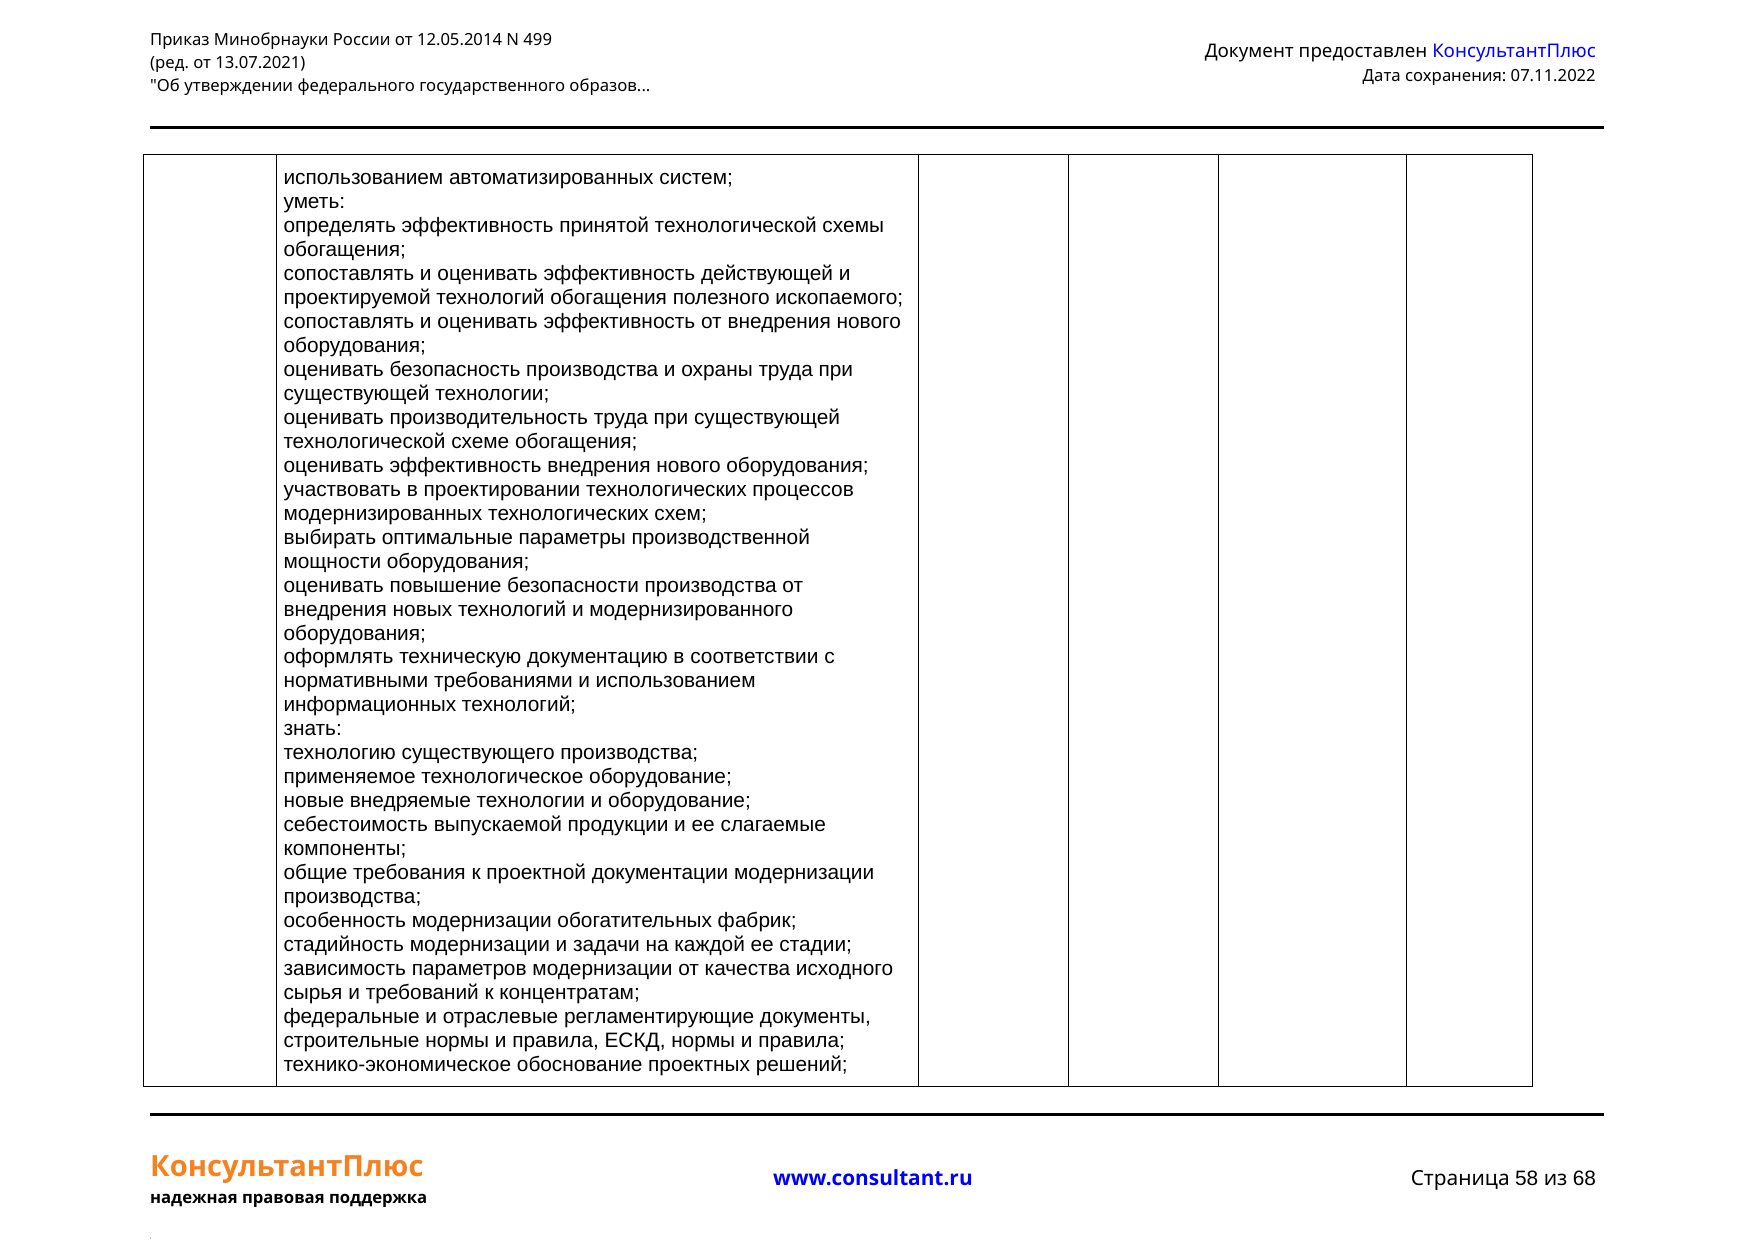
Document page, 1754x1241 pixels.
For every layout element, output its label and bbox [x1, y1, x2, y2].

table_cell [1219, 155, 1406, 1086]
